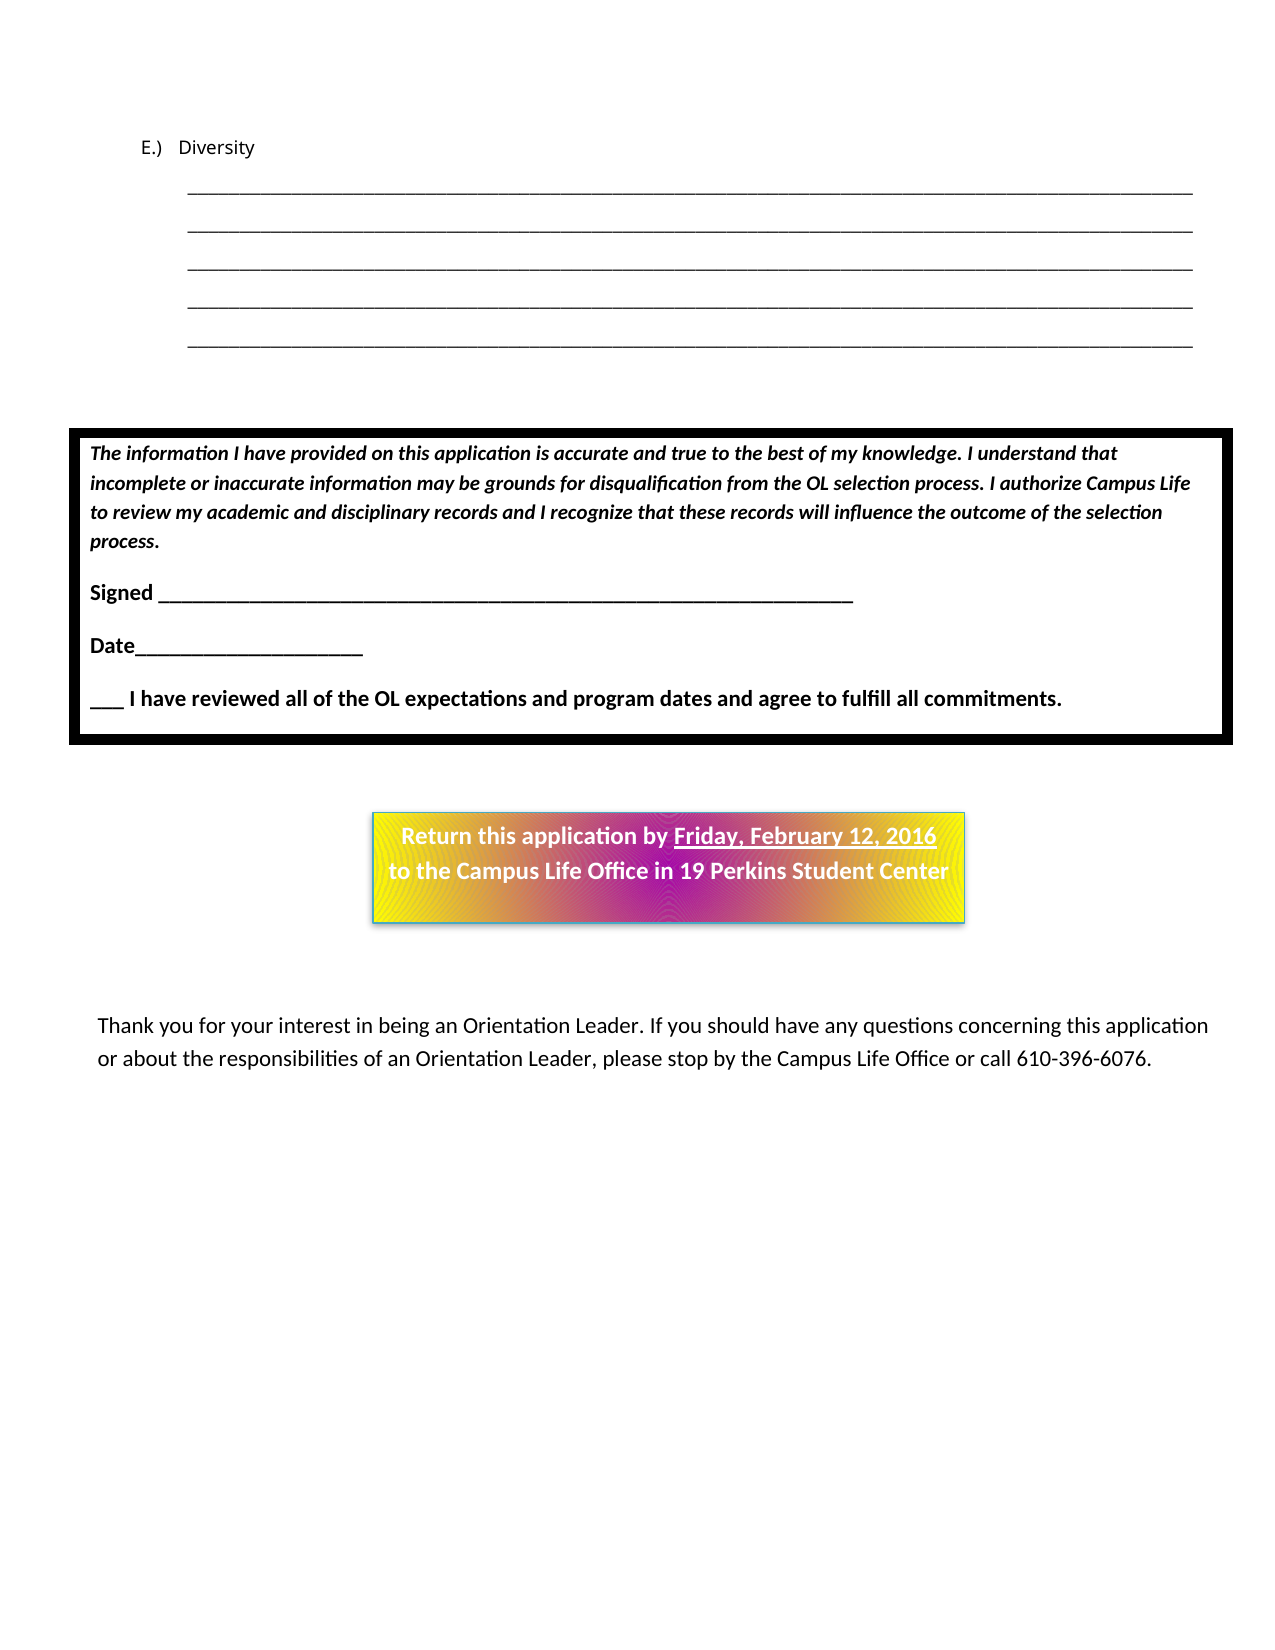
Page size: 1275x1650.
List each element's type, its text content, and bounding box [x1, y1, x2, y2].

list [187, 172, 1200, 350]
list Diversity [141, 134, 1200, 159]
